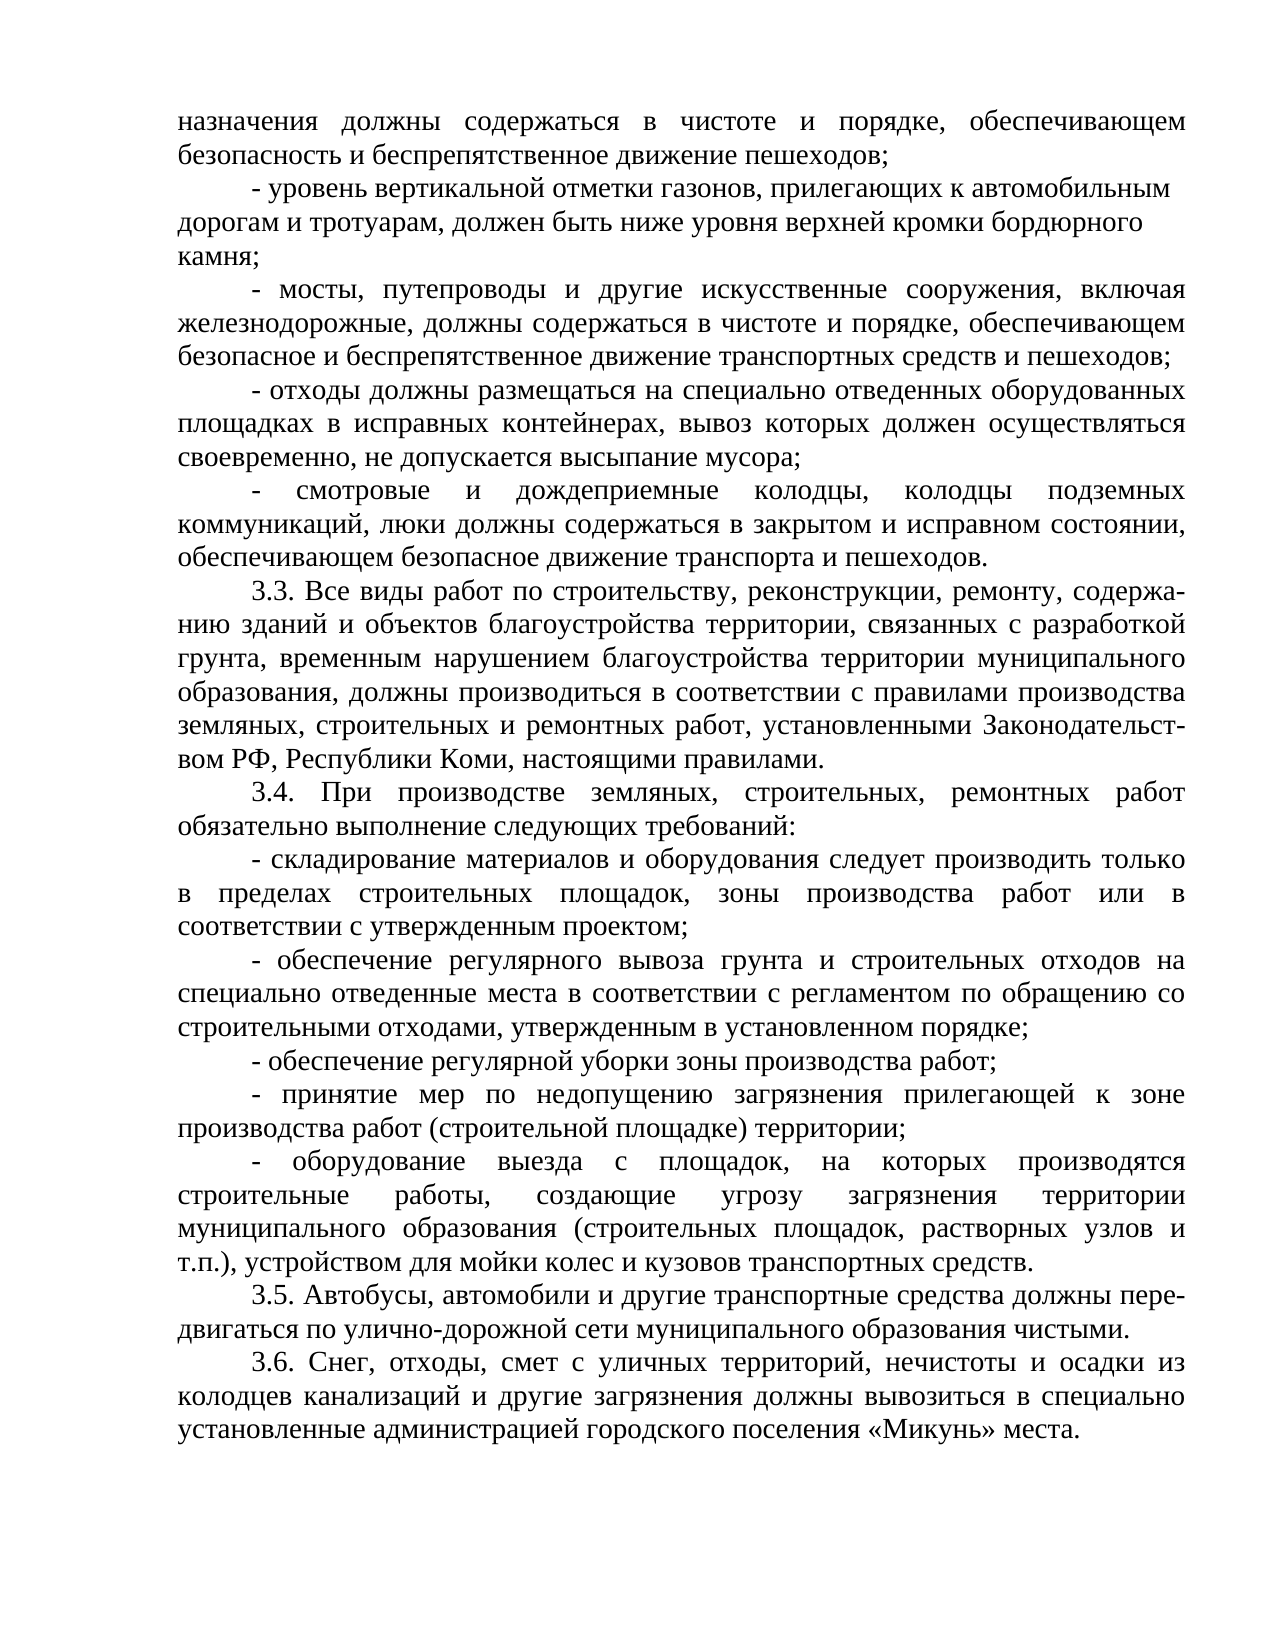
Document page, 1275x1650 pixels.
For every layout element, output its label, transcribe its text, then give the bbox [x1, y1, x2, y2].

text - обеспечение регулярной уборки зоны производства работ; [177, 1043, 1186, 1076]
text - обеспечение регулярного вывоза грунта и строительных отходов на специально отведенные места в соответствии с регламентом по обращению со строительными отходами, утвержденным в установленном порядке; [177, 942, 1186, 1043]
text - отходы должны размещаться на специально отведенных оборудованных площадках в исправных контейнерах, вывоз которых должен осуществляться своевременно, не допускается высыпание мусора; [177, 372, 1186, 472]
text - складирование материалов и оборудования следует производить только в пределах строительных площадок, зоны производства работ или в соответствии с утвержденным проектом; [177, 841, 1186, 942]
text - уровень вертикальной отметки газонов, прилегающих к автомобильным [177, 171, 1186, 204]
text - принятие мер по недопущению загрязнения прилегающей к зоне производства работ (строительной площадке) территории; [177, 1076, 1186, 1143]
text 3.5. Автобусы, автомобили и другие транспортные средства должны пере-двигаться по улично-дорожной сети муниципального образования чистыми. [177, 1277, 1186, 1344]
text камня; [177, 238, 1186, 271]
text - мосты, путепроводы и другие искусственные сооружения, включая железнодорожные, должны содержаться в чистоте и порядке, обеспечивающем безопасное и беспрепятственное движение транспортных средств и пешеходов; [177, 271, 1186, 372]
text 3.6. Снег, отходы, смет с уличных территорий, нечистоты и осадки из колодцев канализаций и другие загрязнения должны вывозиться в специально установленные администрацией городского поселения «Микунь» места. [177, 1344, 1186, 1445]
text 3.3. Все виды работ по строительству, реконструкции, ремонту, содержа-нию зданий и объектов благоустройства территории, связанных с разработкой грунта, временным нарушением благоустройства территории муниципального образования, должны производиться в соответствии с правилами производства земляных, строительных и ремонтных работ, установленными Законодательст-вом РФ, Республики Коми, настоящими правилами. [177, 573, 1186, 774]
text дорогам и тротуарам, должен быть ниже уровня верхней кромки бордюрного [177, 204, 1186, 238]
text - смотровые и дождеприемные колодцы, колодцы подземных коммуникаций, люки должны содержаться в закрытом и исправном состоянии, обеспечивающем безопасное движение транспорта и пешеходов. [177, 472, 1186, 573]
text - оборудование выезда с площадок, на которых производятся строительные работы, создающие угрозу загрязнения территории муниципального образования (строительных площадок, растворных узлов и т.п.), устройством для мойки колес и кузовов транспортных средств. [177, 1143, 1186, 1277]
text 3.4. При производстве земляных, строительных, ремонтных работ обязательно выполнение следующих требований: [177, 774, 1186, 841]
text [177, 103, 1186, 171]
